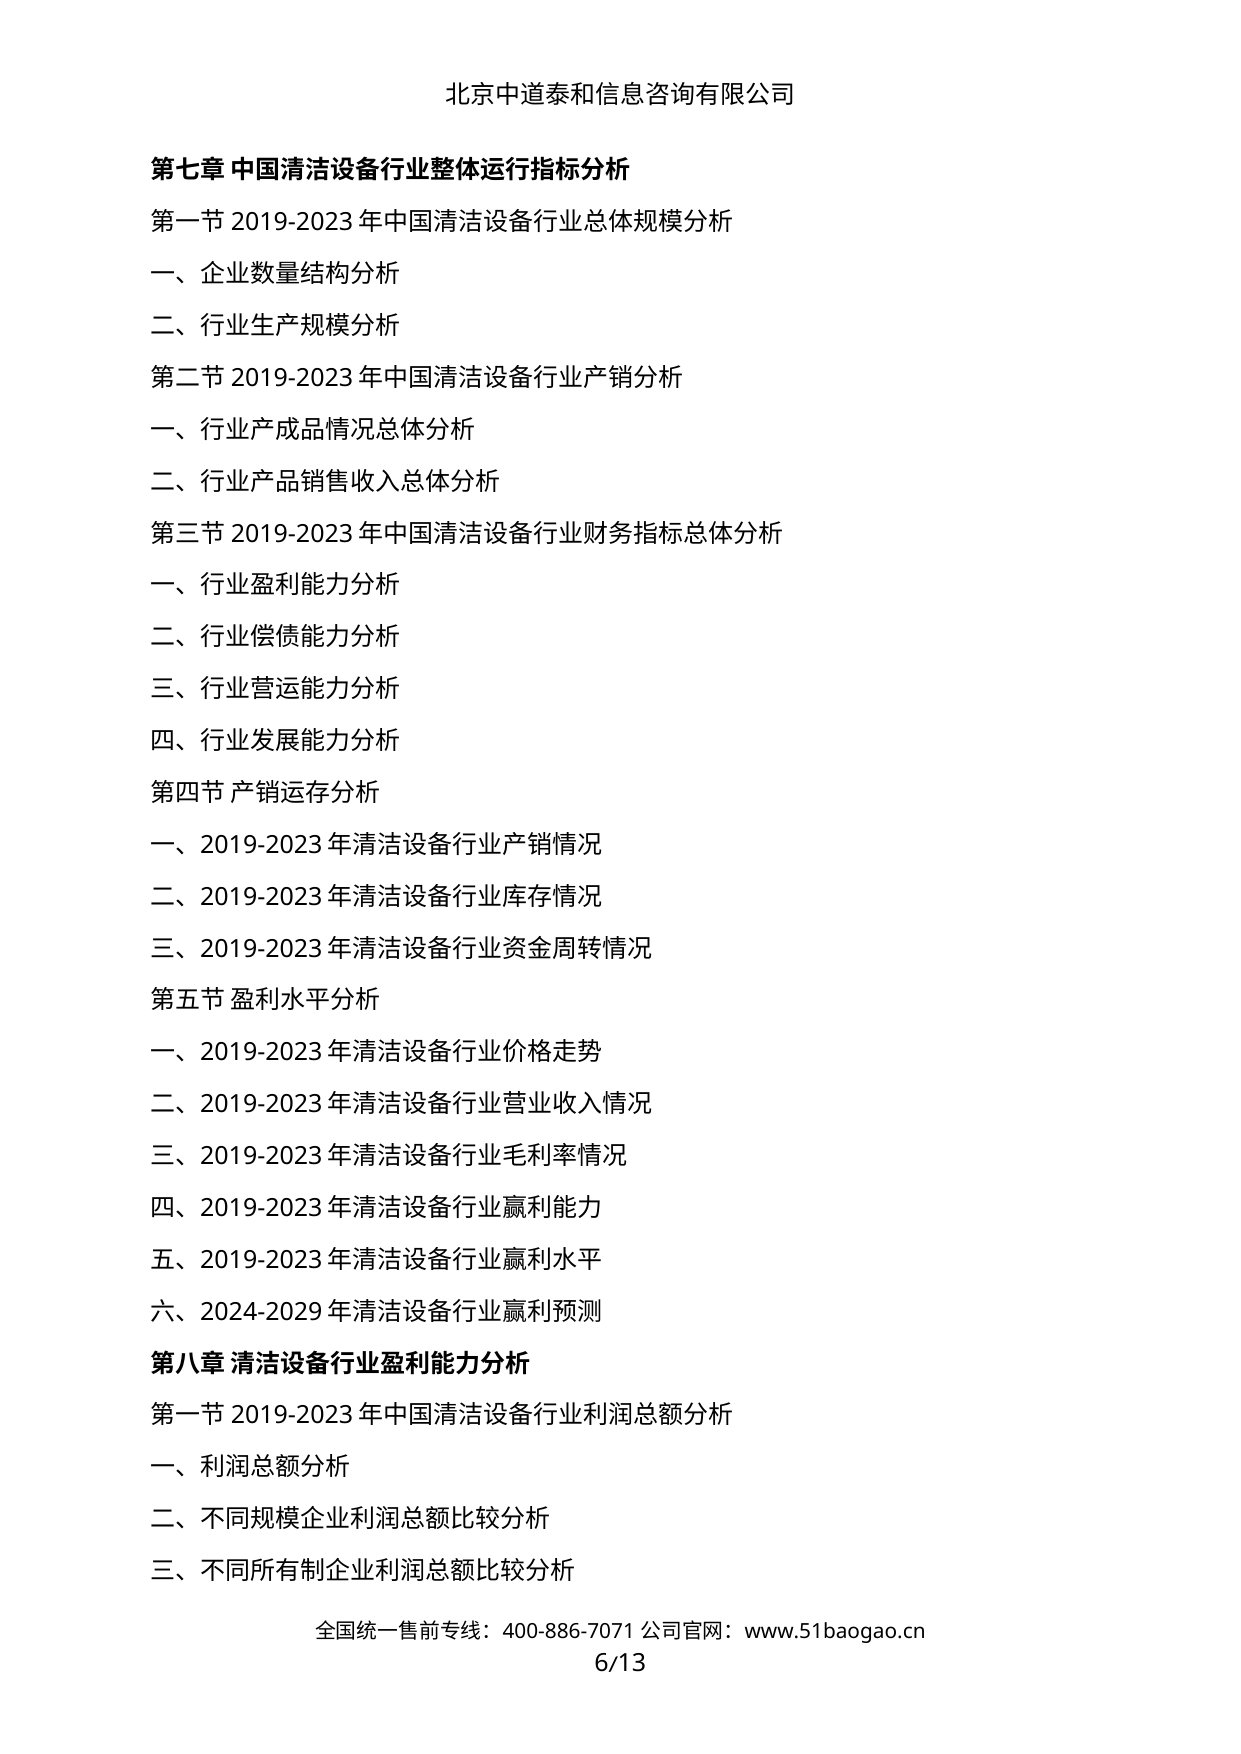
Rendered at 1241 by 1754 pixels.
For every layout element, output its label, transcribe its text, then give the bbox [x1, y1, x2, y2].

text 五、2019-2023年清洁设备行业赢利水平 [150, 1239, 1090, 1276]
text 三、行业营运能力分析 [150, 669, 1090, 705]
text 第三节 2019-2023年中国清洁设备行业财务指标总体分析 [150, 513, 1090, 549]
text 一、行业产成品情况总体分析 [150, 409, 1090, 446]
text 二、不同规模企业利润总额比较分析 [150, 1499, 1090, 1535]
text 第七章 中国清洁设备行业整体运行指标分析 [150, 150, 1090, 186]
text 二、2019-2023年清洁设备行业库存情况 [150, 876, 1090, 912]
text 二、行业产品销售收入总体分析 [150, 461, 1090, 497]
text 三、2019-2023年清洁设备行业资金周转情况 [150, 928, 1090, 964]
text 第一节 2019-2023年中国清洁设备行业利润总额分析 [150, 1395, 1090, 1431]
text 第八章 清洁设备行业盈利能力分析 [150, 1343, 1090, 1379]
text 二、行业生产规模分析 [150, 306, 1090, 342]
text 一、行业盈利能力分析 [150, 565, 1090, 601]
text 二、行业偿债能力分析 [150, 617, 1090, 653]
text 一、2019-2023年清洁设备行业价格走势 [150, 1032, 1090, 1068]
text 一、企业数量结构分析 [150, 254, 1090, 290]
text 三、2019-2023年清洁设备行业毛利率情况 [150, 1136, 1090, 1172]
text 四、2019-2023年清洁设备行业赢利能力 [150, 1187, 1090, 1224]
text 六、2024-2029年清洁设备行业赢利预测 [150, 1291, 1090, 1327]
text 第二节 2019-2023年中国清洁设备行业产销分析 [150, 357, 1090, 394]
text 第四节 产销运存分析 [150, 772, 1090, 809]
text 四、行业发展能力分析 [150, 721, 1090, 757]
text 第一节 2019-2023年中国清洁设备行业总体规模分析 [150, 202, 1090, 238]
text 二、2019-2023年清洁设备行业营业收入情况 [150, 1084, 1090, 1120]
text 一、利润总额分析 [150, 1447, 1090, 1483]
text 一、2019-2023年清洁设备行业产销情况 [150, 824, 1090, 861]
text 三、不同所有制企业利润总额比较分析 [150, 1551, 1090, 1587]
text 第五节 盈利水平分析 [150, 980, 1090, 1016]
